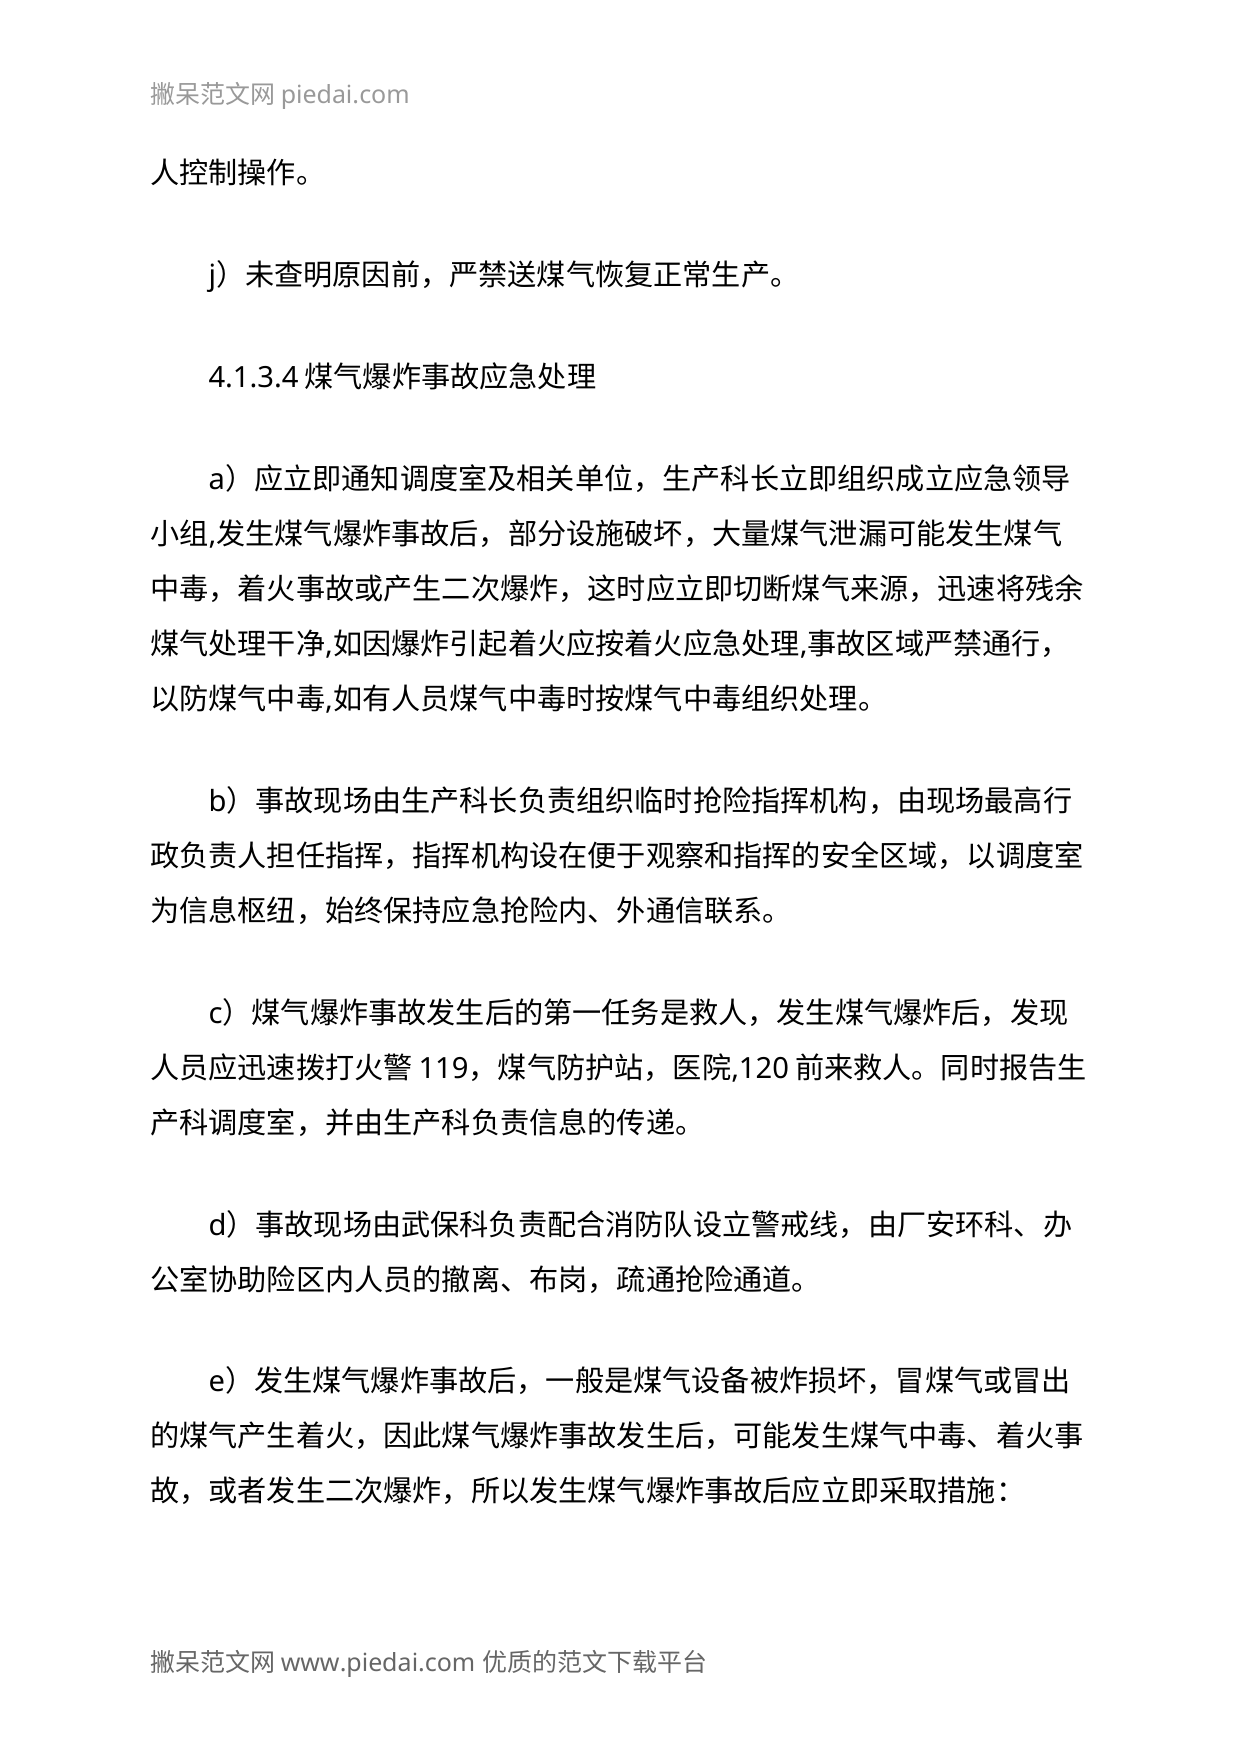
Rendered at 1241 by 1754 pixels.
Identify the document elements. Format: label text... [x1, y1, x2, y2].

text e）发生煤气爆炸事故后，一般是煤气设备被炸损坏，冒煤气或冒出的煤气产生着火，因此煤气爆炸事故发生后，可能发生煤气中毒、着火事故，或者发生二次爆炸，所以发生煤气爆炸事故后应立即采取措施： [150, 1358, 1090, 1510]
text a）应立即通知调度室及相关单位，生产科长立即组织成立应急领导小组,发生煤气爆炸事故后，部分设施破坏，大量煤气泄漏可能发生煤气中毒，着火事故或产生二次爆炸，这时应立即切断煤气来源，迅速将残余煤气处理干净,如因爆炸引起着火应按着火应急处理,事故区域严禁通行，以防煤气中毒,如有人员煤气中毒时按煤气中毒组织处理。 [150, 456, 1090, 718]
text b）事故现场由生产科长负责组织临时抢险指挥机构，由现场最高行政负责人担任指挥，指挥机构设在便于观察和指挥的安全区域，以调度室为信息枢纽，始终保持应急抢险内、外通信联系。 [150, 778, 1090, 930]
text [150, 150, 1090, 192]
text c）煤气爆炸事故发生后的第一任务是救人，发生煤气爆炸后，发现人员应迅速拨打火警119，煤气防护站，医院,120前来救人。同时报告生产科调度室，并由生产科负责信息的传递。 [150, 989, 1090, 1142]
text j）未查明原因前，严禁送煤气恢复正常生产。 [150, 252, 1090, 294]
text 4.1.3.4煤气爆炸事故应急处理 [150, 354, 1090, 396]
text d）事故现场由武保科负责配合消防队设立警戒线，由厂安环科、办公室协助险区内人员的撤离、布岗，疏通抢险通道。 [150, 1201, 1090, 1298]
